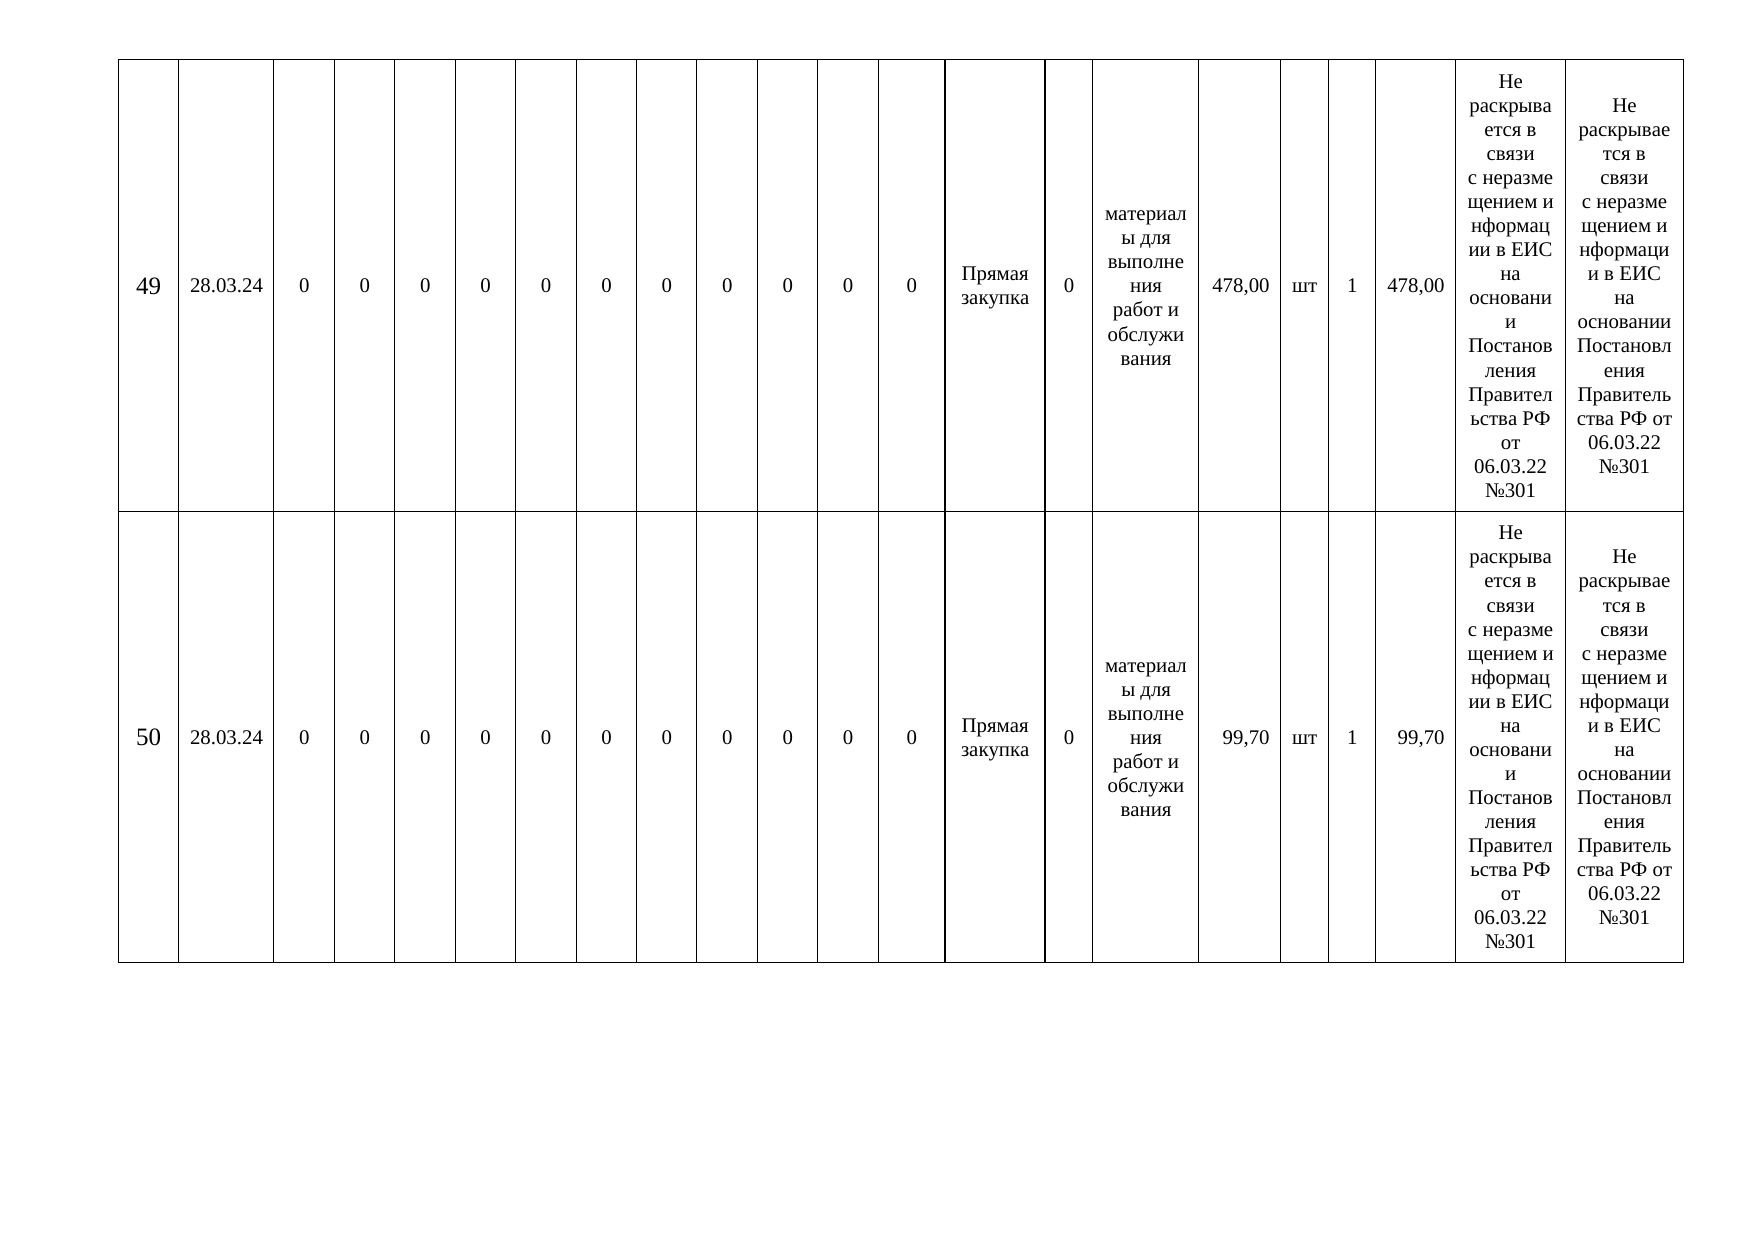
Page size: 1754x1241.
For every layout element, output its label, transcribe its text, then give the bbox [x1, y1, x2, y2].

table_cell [1566, 512, 1683, 962]
table_cell 0 [335, 60, 394, 511]
table_cell 0 [879, 60, 944, 511]
table_cell 0 [758, 512, 817, 962]
table_cell 0 [879, 512, 944, 962]
table_cell 0 [395, 512, 455, 962]
table_cell 0 [697, 60, 757, 511]
table_cell 0 [456, 512, 515, 962]
table_cell Прямая закупка [946, 512, 1044, 962]
table_cell 0 [395, 60, 455, 511]
table_cell 0 [456, 60, 515, 511]
table_cell 49 [119, 60, 178, 511]
table_cell 0 [637, 60, 696, 511]
table_cell 50 [119, 512, 178, 962]
table_cell 0 [516, 60, 576, 511]
table_cell 0 [516, 512, 576, 962]
table_cell 0 [818, 60, 878, 511]
table_cell 99,70 [1199, 512, 1280, 962]
table_cell 99,70 [1376, 512, 1455, 962]
table_cell 28.03.24 [179, 60, 273, 511]
table_cell 478,00 [1199, 60, 1280, 511]
table_cell 0 [697, 512, 757, 962]
table_cell 0 [274, 512, 334, 962]
table_cell 0 [1046, 60, 1092, 511]
table_cell 28.03.24 [179, 512, 273, 962]
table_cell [1093, 512, 1198, 962]
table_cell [1093, 60, 1198, 511]
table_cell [1566, 60, 1683, 511]
table_cell 478,00 [1376, 60, 1455, 511]
table_cell 0 [637, 512, 696, 962]
table_cell 1 [1329, 512, 1375, 962]
table_cell 0 [577, 60, 636, 511]
table_cell 0 [274, 60, 334, 511]
table_cell Прямая закупка [946, 60, 1044, 511]
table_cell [1456, 60, 1565, 511]
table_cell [1456, 512, 1565, 962]
table_cell 0 [818, 512, 878, 962]
table_cell 0 [758, 60, 817, 511]
table_cell шт [1281, 60, 1328, 511]
table_cell 0 [335, 512, 394, 962]
table_cell 0 [1046, 512, 1092, 962]
table_cell 1 [1329, 60, 1375, 511]
table_cell 0 [577, 512, 636, 962]
table_cell шт [1281, 512, 1328, 962]
